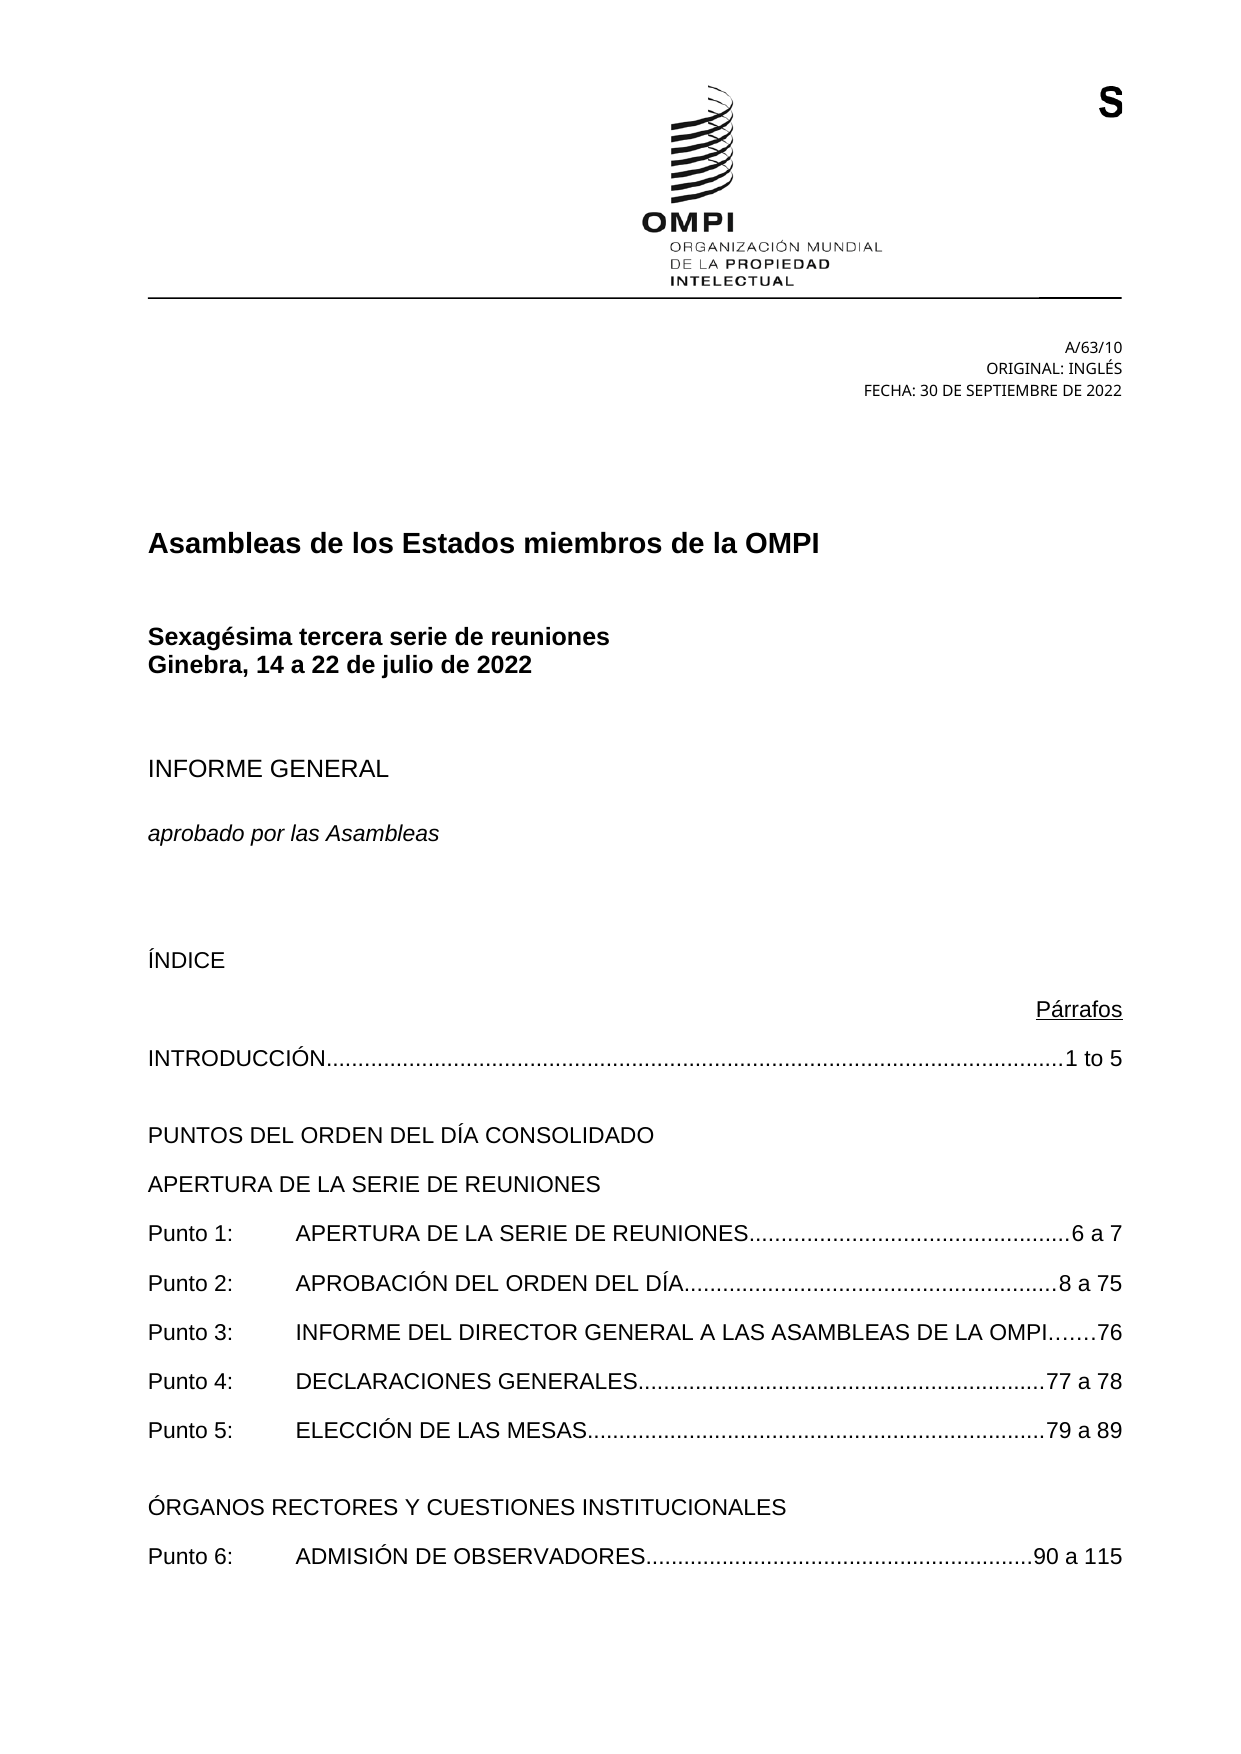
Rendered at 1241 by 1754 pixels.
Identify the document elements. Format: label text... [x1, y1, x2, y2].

text INTRODUCCIÓN 1 to 5 [148, 1045, 1122, 1072]
subtitle ÍNDICE [148, 947, 1122, 973]
text Punto 4: DECLARACIONES GENERALES 77 a 78 [148, 1368, 1122, 1394]
text FECHA: 30 de septiembre DE 2022 [148, 379, 1122, 401]
text Punto 2: APROBACIÓN DEL ORDEN DEL DÍA 8 a 75 [148, 1269, 1122, 1296]
text ORIGINAL: INGLÉS [148, 358, 1122, 379]
text INFORME GENERAL [148, 754, 1122, 783]
text Ginebra, 14 a 22 de julio de 2022 [148, 650, 1122, 679]
text Punto 6: ADMISIÓN DE OBSERVADORES 90 a 115 [148, 1543, 1122, 1569]
text Punto 3: INFORME DEL DIRECTOR GENERAL A LAS ASAMBLEAS DE LA OMPI 76 [148, 1319, 1122, 1345]
text Punto 1: APERTURA DE LA SERIE DE REUNIONES 6 a 7 [148, 1220, 1122, 1247]
picture [627, 79, 1123, 298]
text aprobado por las Asambleas [148, 820, 1122, 847]
text A/63/10 [148, 337, 1122, 358]
subtitle Apertura de la serie de reuniones [148, 1171, 1122, 1197]
subtitle ÓRGANOS RECTORES Y CUESTIONES INSTITUCIONALES [148, 1494, 1122, 1520]
text Párrafos [148, 996, 1122, 1022]
subtitle PUNTOS DEL ORDEN DEL DÍA CONSOLIDADO [148, 1122, 1122, 1148]
text Sexagésima tercera serie de reuniones [148, 622, 1122, 650]
text Punto 5: ELECCIÓN DE LAS MESAS 79 a 89 [148, 1417, 1122, 1444]
text Asambleas de los Estados miembros de la OMPI [148, 526, 1122, 559]
